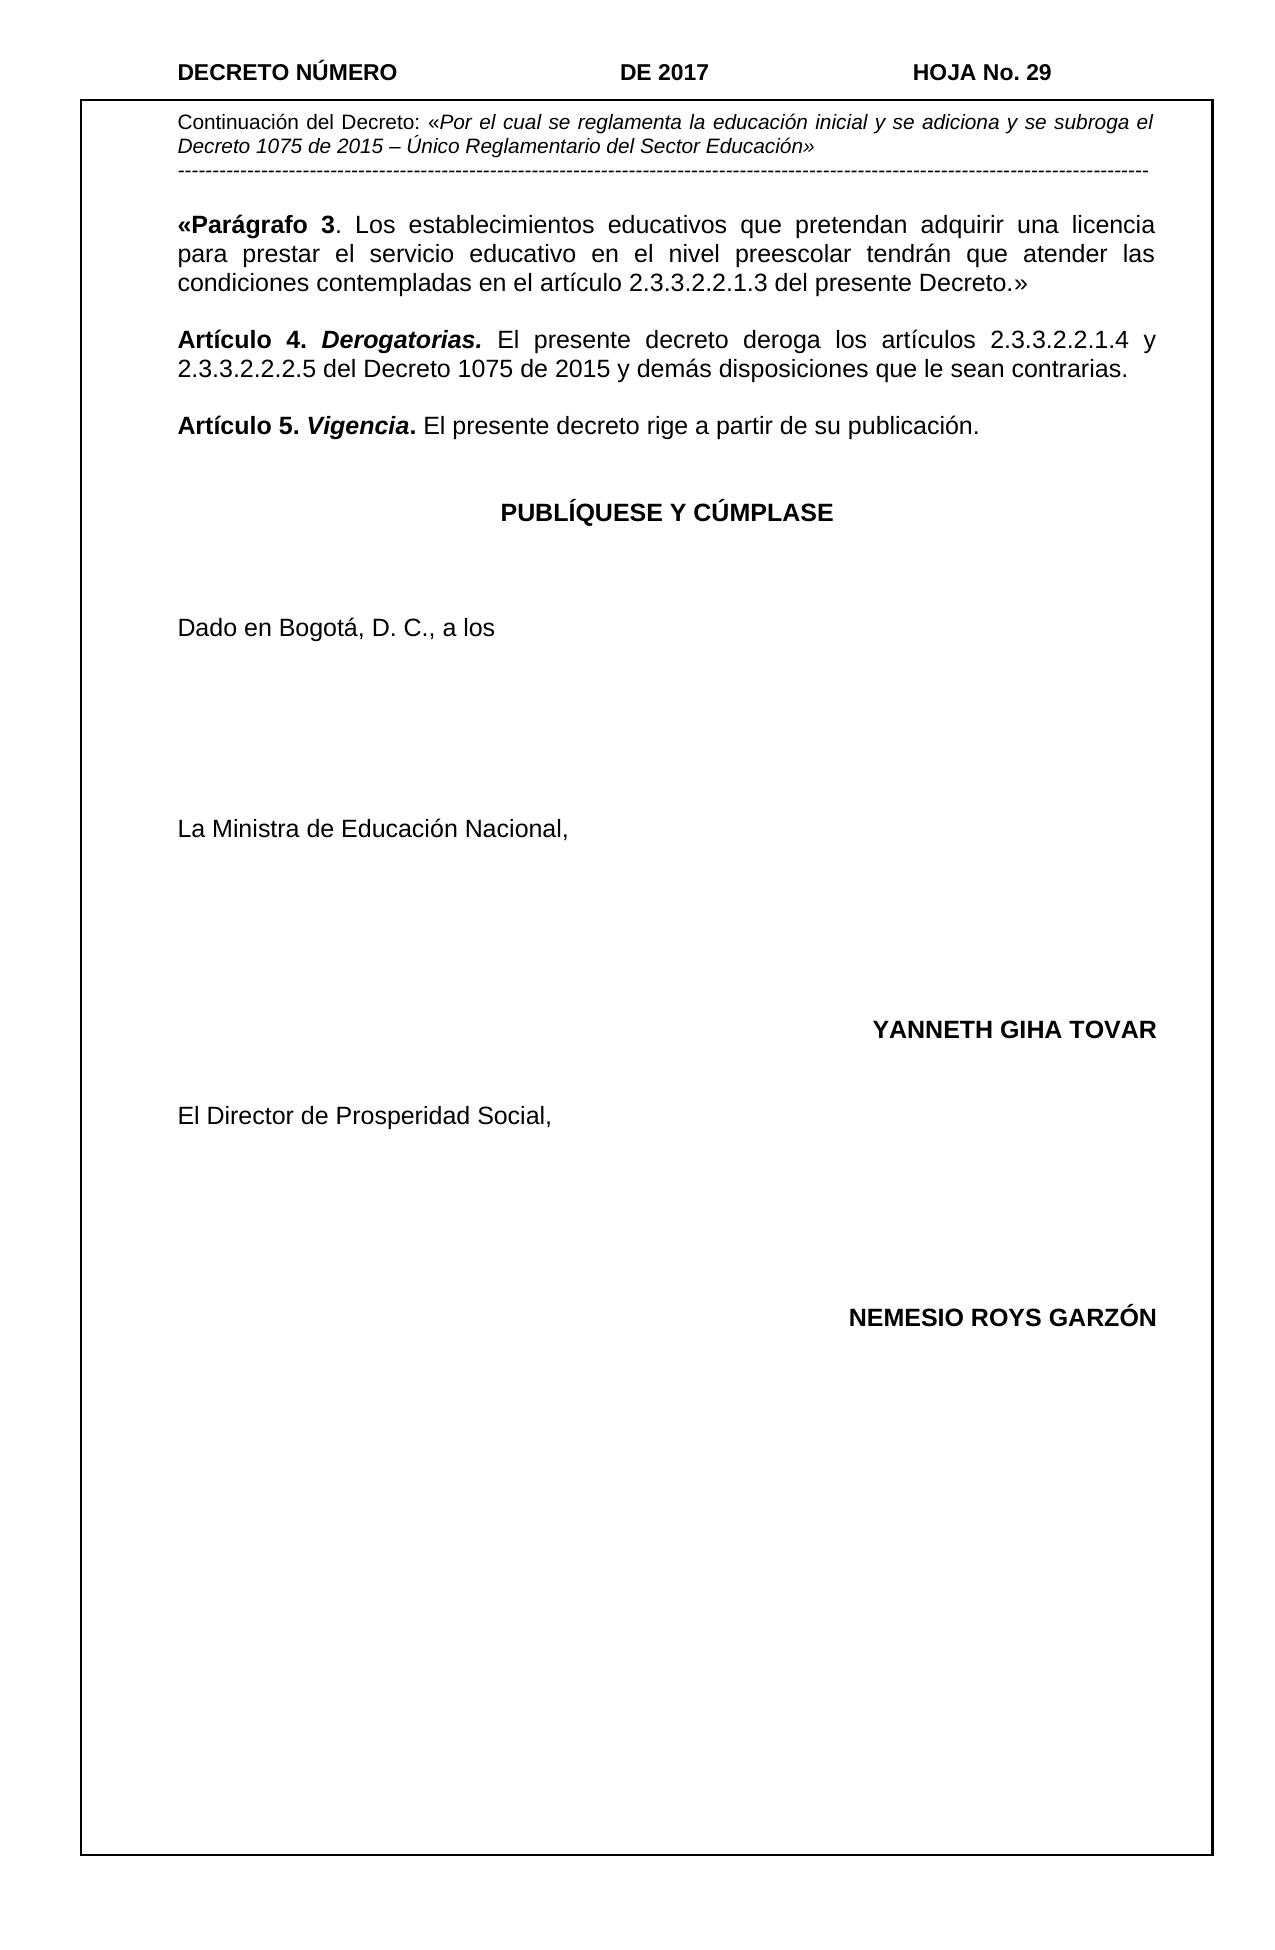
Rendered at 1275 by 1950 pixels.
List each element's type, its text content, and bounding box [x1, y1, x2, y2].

text La Ministra de Educación Nacional, [118, 814, 1157, 843]
text Artículo 4. Derogatorias. El presente decreto deroga los artículos 2.3.3.2.2.1.4 y 2.3.3.2.2.2.5 del Decreto 1075 de 2015 y demás disposiciones que le sean contrarias. [177, 325, 1157, 383]
text Artículo 5. Vigencia. El presente decreto rige a partir de su publicación. [177, 411, 1157, 440]
text YANNETH GIHA TOVAR [177, 1015, 1157, 1044]
text «Parágrafo 3. Los establecimientos educativos que pretendan adquirir una licencia para prestar el servicio educativo en el nivel preescolar tendrán que atender las condiciones contempladas en el artículo 2.3.3.2.2.1.3 del presente Decreto.» [177, 210, 1157, 296]
text El Director de Prosperidad Social, [177, 1101, 1157, 1130]
text Dado en Bogotá, D. C., a los [118, 613, 1157, 641]
text NEMESIO ROYS GARZÓN [177, 1303, 1157, 1331]
text PUBLÍQUESE Y CÚMPLASE [177, 498, 1157, 526]
